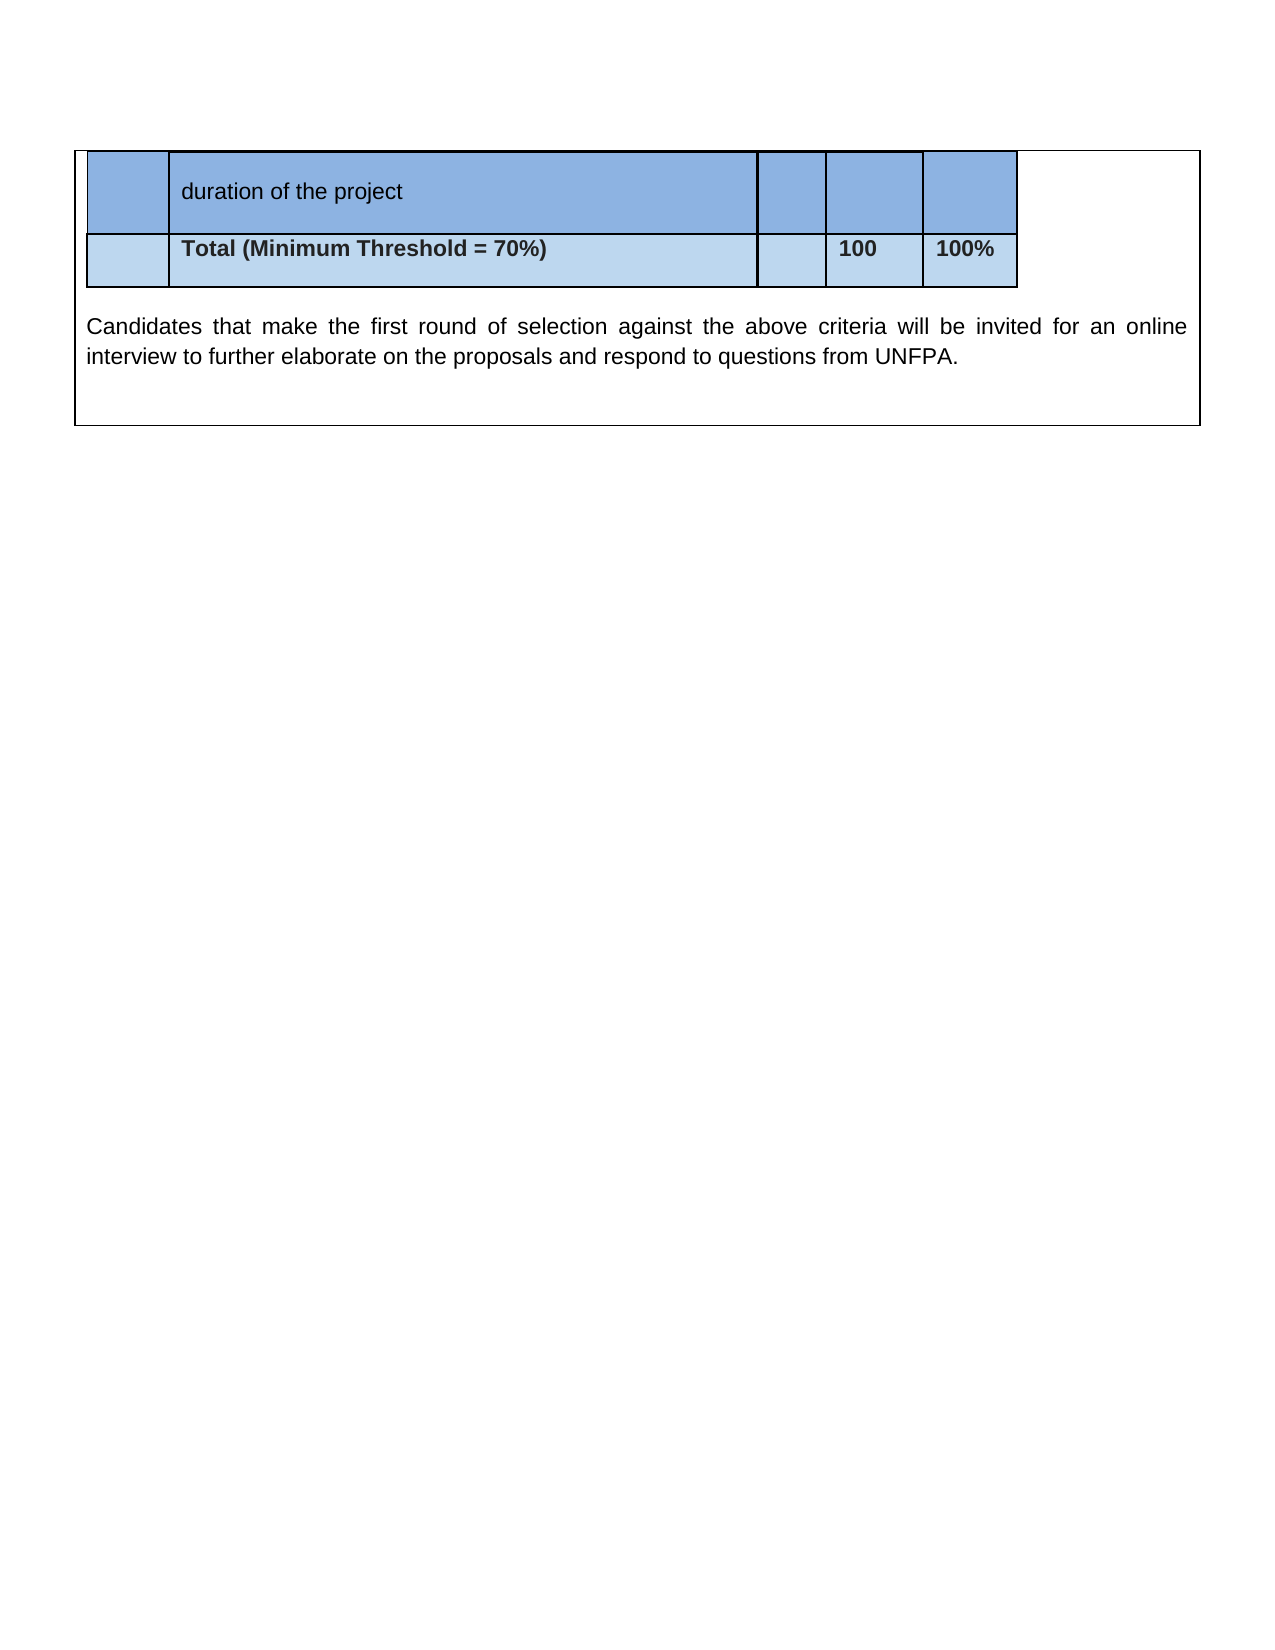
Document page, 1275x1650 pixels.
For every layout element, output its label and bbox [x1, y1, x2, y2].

table_cell [76, 151, 1199, 425]
